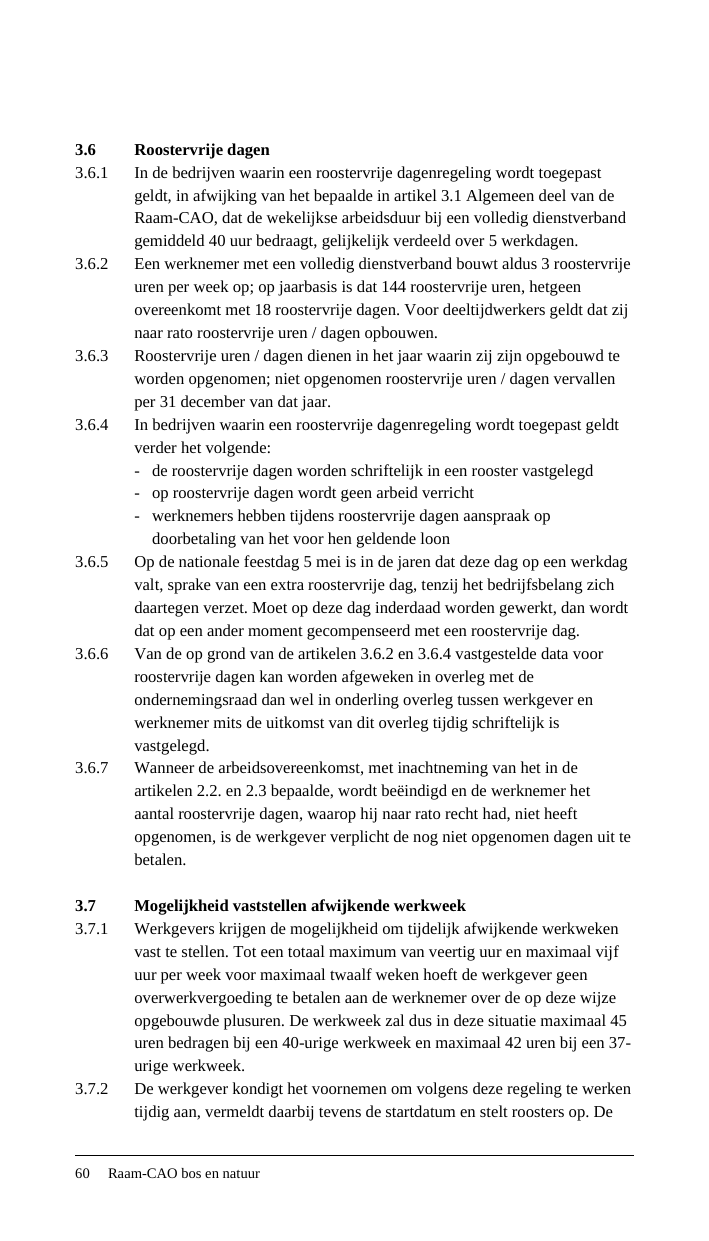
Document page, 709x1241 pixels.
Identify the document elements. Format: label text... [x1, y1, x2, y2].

text 3.6 Roostervrije dagen [75, 136, 634, 159]
text de roostervrije dagen worden schriftelijk in een rooster vastgelegd [134, 457, 634, 479]
text 3.6.3 Roostervrije uren / dagen dienen in het jaar waarin zij zijn opgebouwd te worden opgenomen; niet opgenomen roostervrije uren / dagen vervallen per 31 december van dat jaar. [75, 342, 634, 411]
text 3.6.4 In bedrijven waarin een roostervrije dagenregeling wordt toegepast geldt verder het volgende: [75, 411, 634, 457]
text op roostervrije dagen wordt geen arbeid verricht [134, 479, 634, 502]
text 3.6.6 Van de op grond van de artikelen 3.6.2 en 3.6.4 vastgestelde data voor roostervrije dagen kan worden afgeweken in overleg met de ondernemingsraad dan wel in onderling overleg tussen werkgever en werknemer mits de uitkomst van dit overleg tijdig schriftelijk is vastgelegd. [75, 640, 634, 754]
text 3.7.1 Werkgevers krijgen de mogelijkheid om tijdelijk afwijkende werkweken vast te stellen. Tot een totaal maximum van veertig uur en maximaal vijf uur per week voor maximaal twaalf weken hoeft de werkgever geen overwerkvergoeding te betalen aan de werknemer over de op deze wijze opgebouwde plusuren. De werkweek zal dus in deze situatie maximaal 45 uren bedragen bij een 40-urige werkweek en maximaal 42 uren bij een 37-urige werkweek. [75, 915, 634, 1075]
text 3.7 Mogelijkheid vaststellen afwijkende werkweek [75, 892, 634, 915]
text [75, 1075, 634, 1121]
text 3.6.2 Een werknemer met een volledig dienstverband bouwt aldus 3 roostervrije uren per week op; op jaarbasis is dat 144 roostervrije uren, hetgeen overeenkomt met 18 roostervrije dagen. Voor deeltijdwerkers geldt dat zij naar rato roostervrije uren / dagen opbouwen. [75, 250, 634, 342]
text 3.6.1 In de bedrijven waarin een roostervrije dagenregeling wordt toegepast geldt, in afwijking van het bepaalde in artikel 3.1 Algemeen deel van de Raam-CAO, dat de wekelijkse arbeidsduur bij een volledig dienstverband gemiddeld 40 uur bedraagt, gelijkelijk verdeeld over 5 werkdagen. [75, 159, 634, 250]
text 3.6.5 Op de nationale feestdag 5 mei is in de jaren dat deze dag op een werkdag valt, sprake van een extra roostervrije dag, tenzij het bedrijfsbelang zich daartegen verzet. Moet op deze dag inderdaad worden gewerkt, dan wordt dat op een ander moment gecompenseerd met een roostervrije dag. [75, 548, 634, 640]
text 3.6.7 Wanneer de arbeidsovereenkomst, met inachtneming van het in de artikelen 2.2. en 2.3 bepaalde, wordt beëindigd en de werknemer het aantal roostervrije dagen, waarop hij naar rato recht had, niet heeft opgenomen, is de werkgever verplicht de nog niet opgenomen dagen uit te betalen. [75, 754, 634, 869]
text werknemers hebben tijdens roostervrije dagen aanspraak op doorbetaling van het voor hen geldende loon [134, 502, 634, 548]
